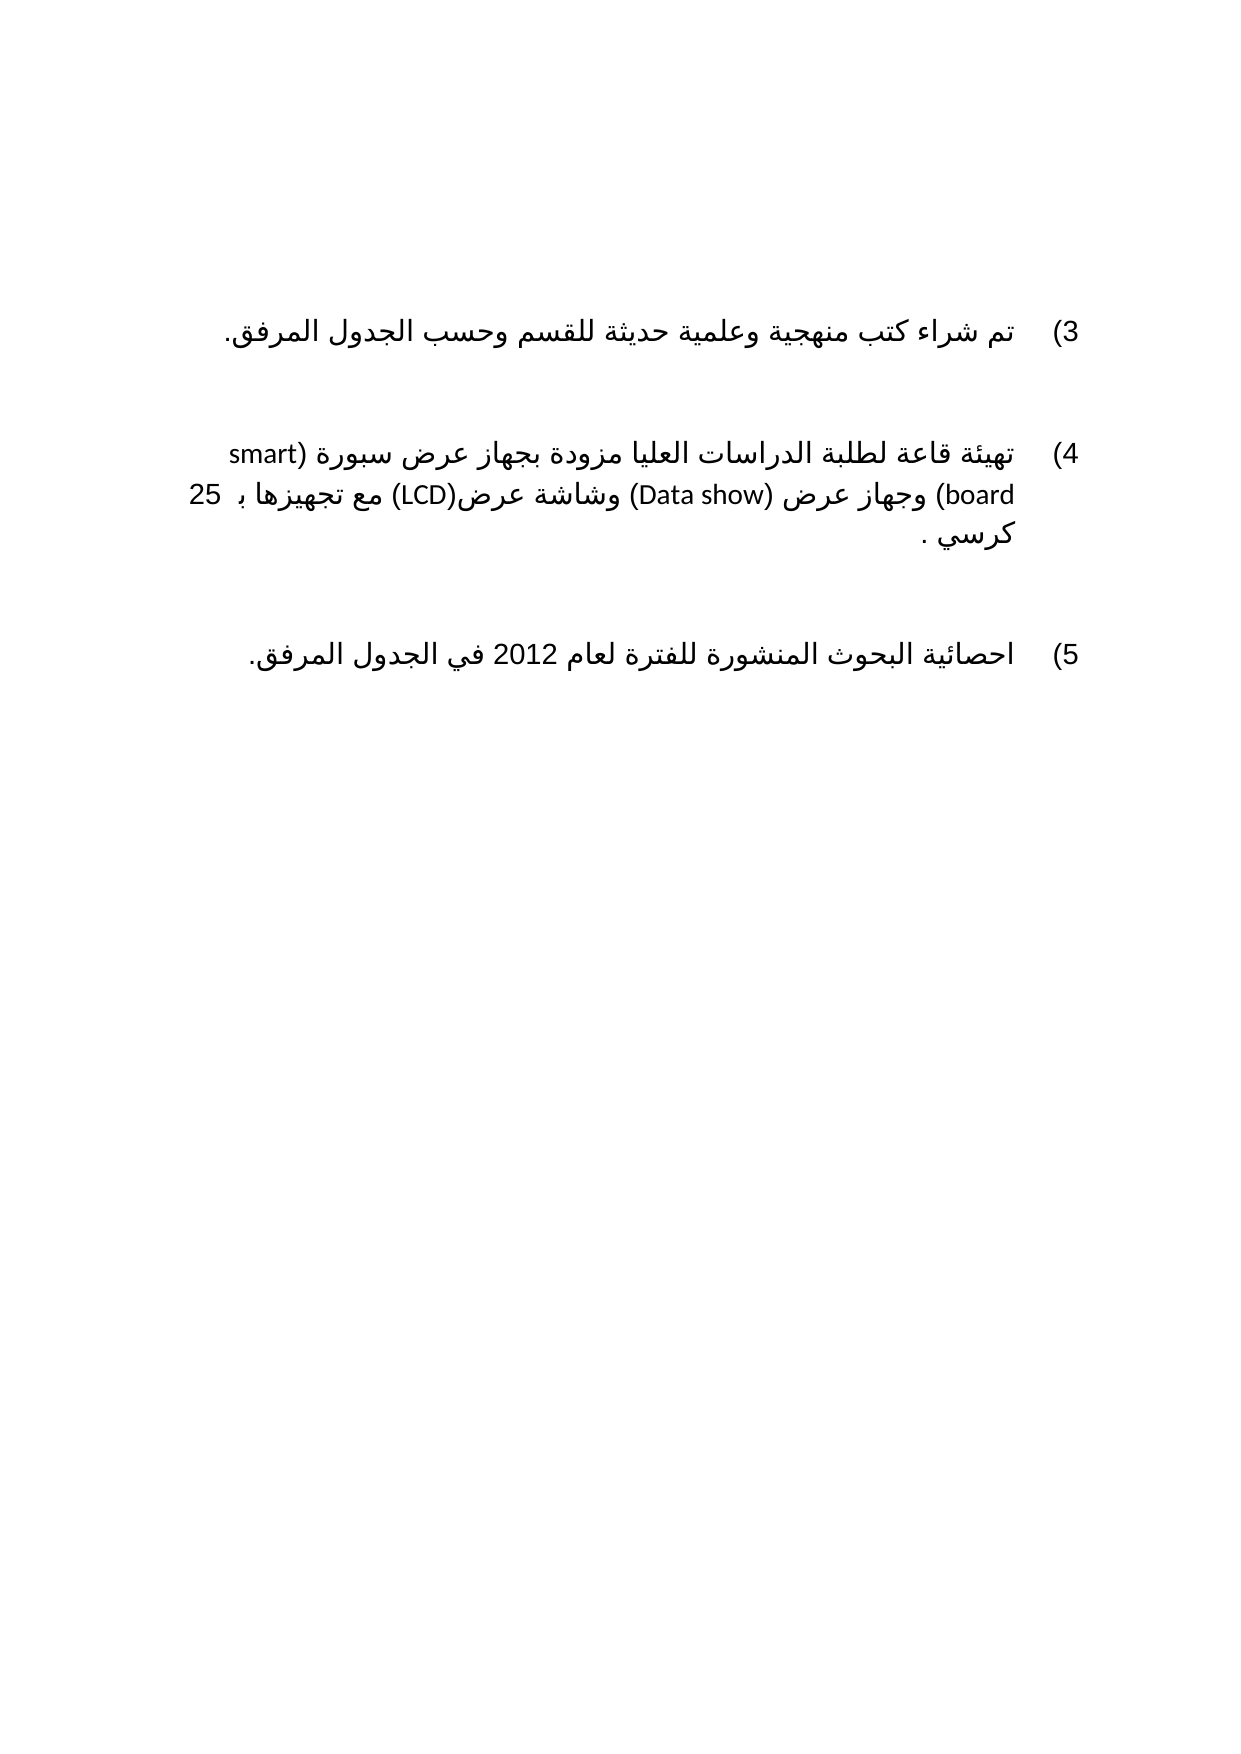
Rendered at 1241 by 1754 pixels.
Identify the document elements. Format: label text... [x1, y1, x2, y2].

list تهيئة قاعة لطلبة الدراسات العليا مزودة بجهاز عرض سبورة (smart board) وجهاز عرض (Data show) وشاشة عرض(LCD) مع تجهيزها با 25 كرسي . [150, 435, 1053, 550]
list احصائية البحوث المنشورة للفترة لعام 2012 في الجدول المرفق. [150, 637, 1053, 670]
list تم شراء كتب منهجية وعلمية حديثة للقسم وحسب الجدول المرفق. [150, 314, 1053, 347]
